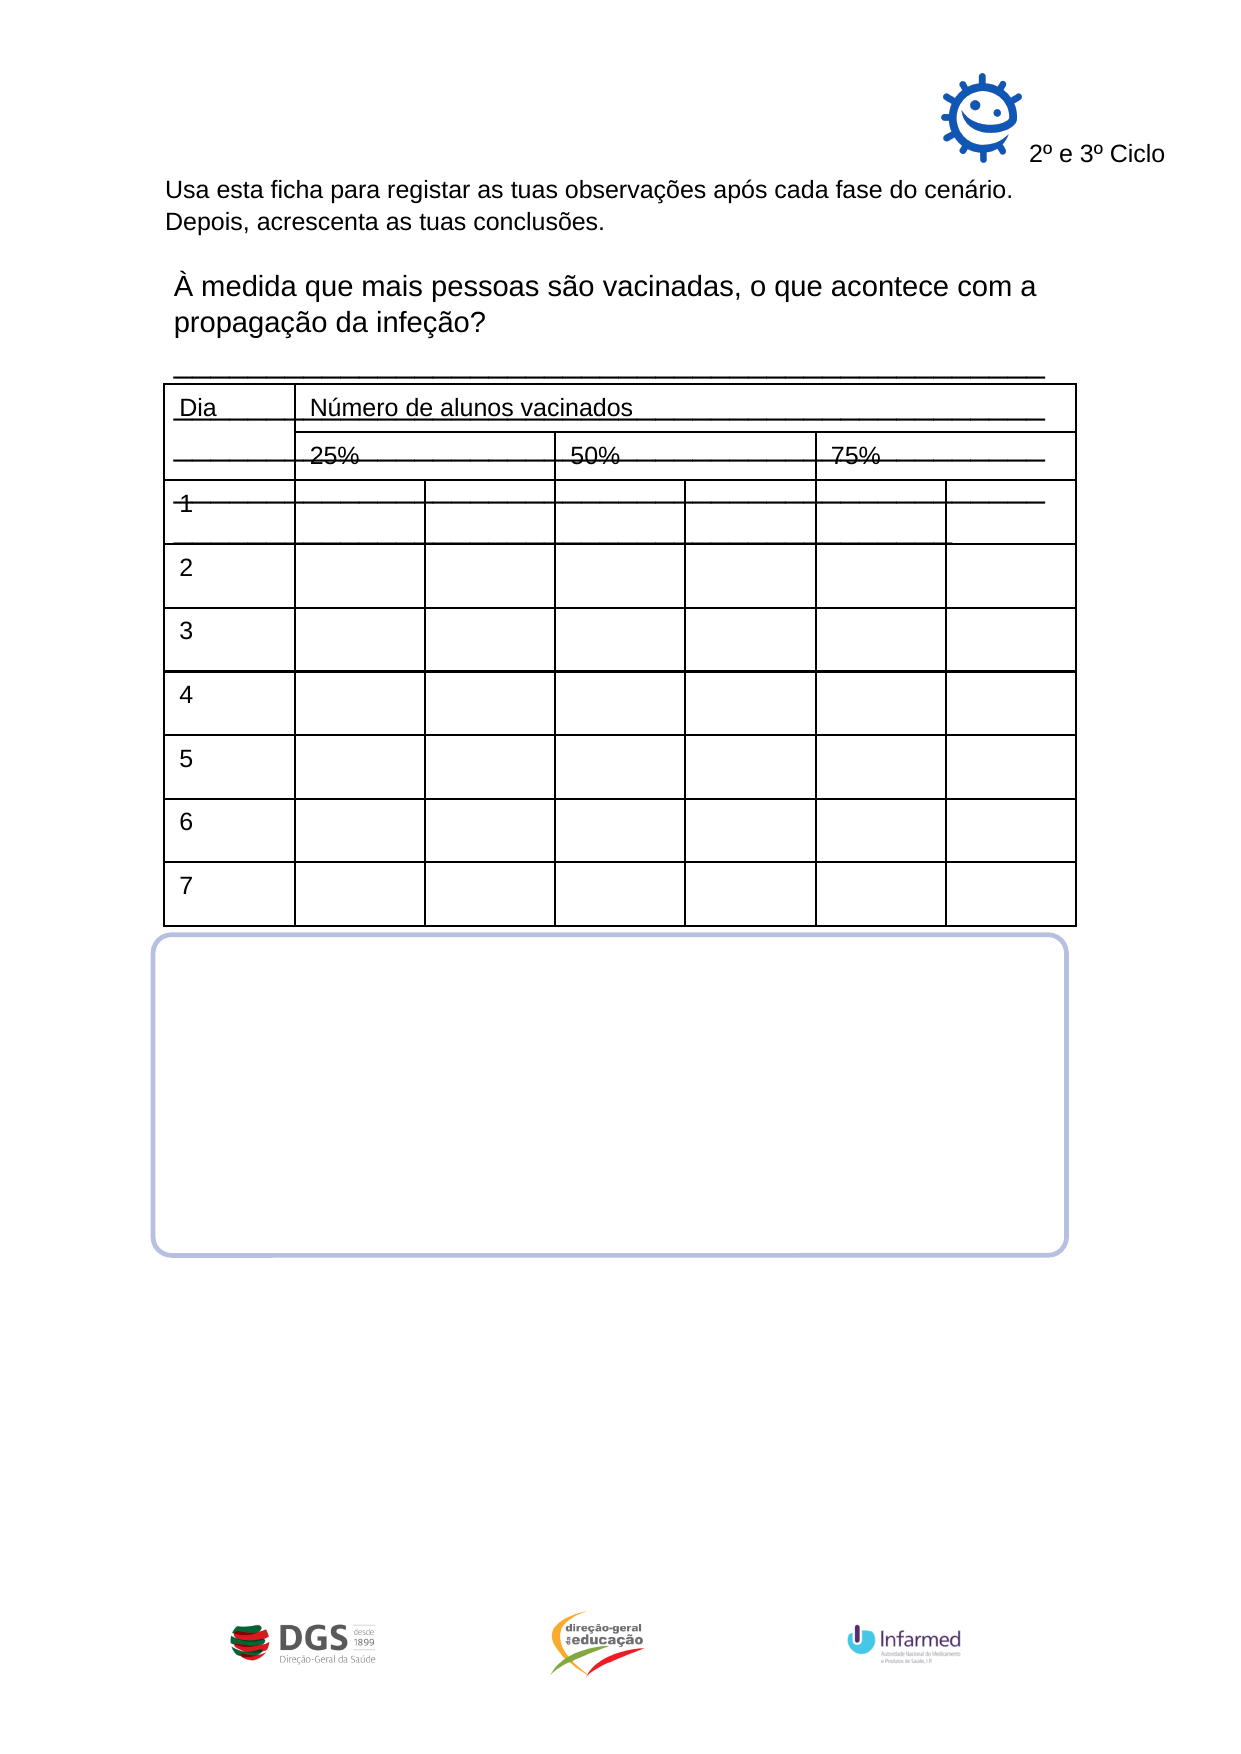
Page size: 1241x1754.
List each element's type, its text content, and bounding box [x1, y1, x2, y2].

table_cell 5 [165, 736, 294, 798]
table_cell [426, 863, 554, 925]
picture [941, 73, 1022, 163]
table_cell 2 [165, 545, 294, 607]
table_cell [686, 545, 815, 607]
table_cell [947, 800, 1075, 861]
table_cell 1 [165, 481, 294, 543]
table_cell [296, 736, 424, 798]
table_cell [817, 673, 945, 734]
table_cell [556, 481, 684, 543]
table_cell 4 [165, 673, 294, 734]
table_cell [686, 609, 815, 670]
table_cell [817, 545, 945, 607]
table_cell [296, 800, 424, 861]
table_cell [686, 673, 815, 734]
table_cell 25% [296, 433, 554, 479]
table_cell [426, 545, 554, 607]
table_cell [947, 736, 1075, 798]
table_cell 50% [556, 433, 815, 479]
table_cell [556, 863, 684, 925]
table_cell [296, 609, 424, 670]
table_header Dia [165, 385, 294, 479]
table_cell [426, 673, 554, 734]
table_cell [426, 481, 554, 543]
table_cell [686, 863, 815, 925]
table_header Número de alunos vacinados [296, 385, 1075, 431]
table_cell [426, 609, 554, 670]
table_cell [686, 800, 815, 861]
table_cell [296, 863, 424, 925]
table_cell [817, 800, 945, 861]
table_cell [817, 481, 945, 543]
table_cell [817, 609, 945, 670]
table_cell [556, 545, 684, 607]
table_cell [947, 545, 1075, 607]
table_cell 75% [817, 433, 1075, 479]
table_cell 3 [165, 609, 294, 670]
table_cell [947, 673, 1075, 734]
table_cell [947, 863, 1075, 925]
table_cell 6 [165, 800, 294, 861]
table_cell [296, 481, 424, 543]
table_cell [947, 481, 1075, 543]
table_cell [556, 800, 684, 861]
table_cell [556, 609, 684, 670]
table_cell [556, 673, 684, 734]
table_cell [947, 609, 1075, 670]
table_cell [296, 673, 424, 734]
table_cell [426, 736, 554, 798]
table_cell [296, 545, 424, 607]
table_cell [556, 736, 684, 798]
table_cell [817, 863, 945, 925]
table_cell 7 [165, 863, 294, 925]
table_cell [686, 736, 815, 798]
table_cell [426, 800, 554, 861]
table_cell [686, 481, 815, 543]
picture [75, 1608, 1124, 1681]
table_cell [817, 736, 945, 798]
